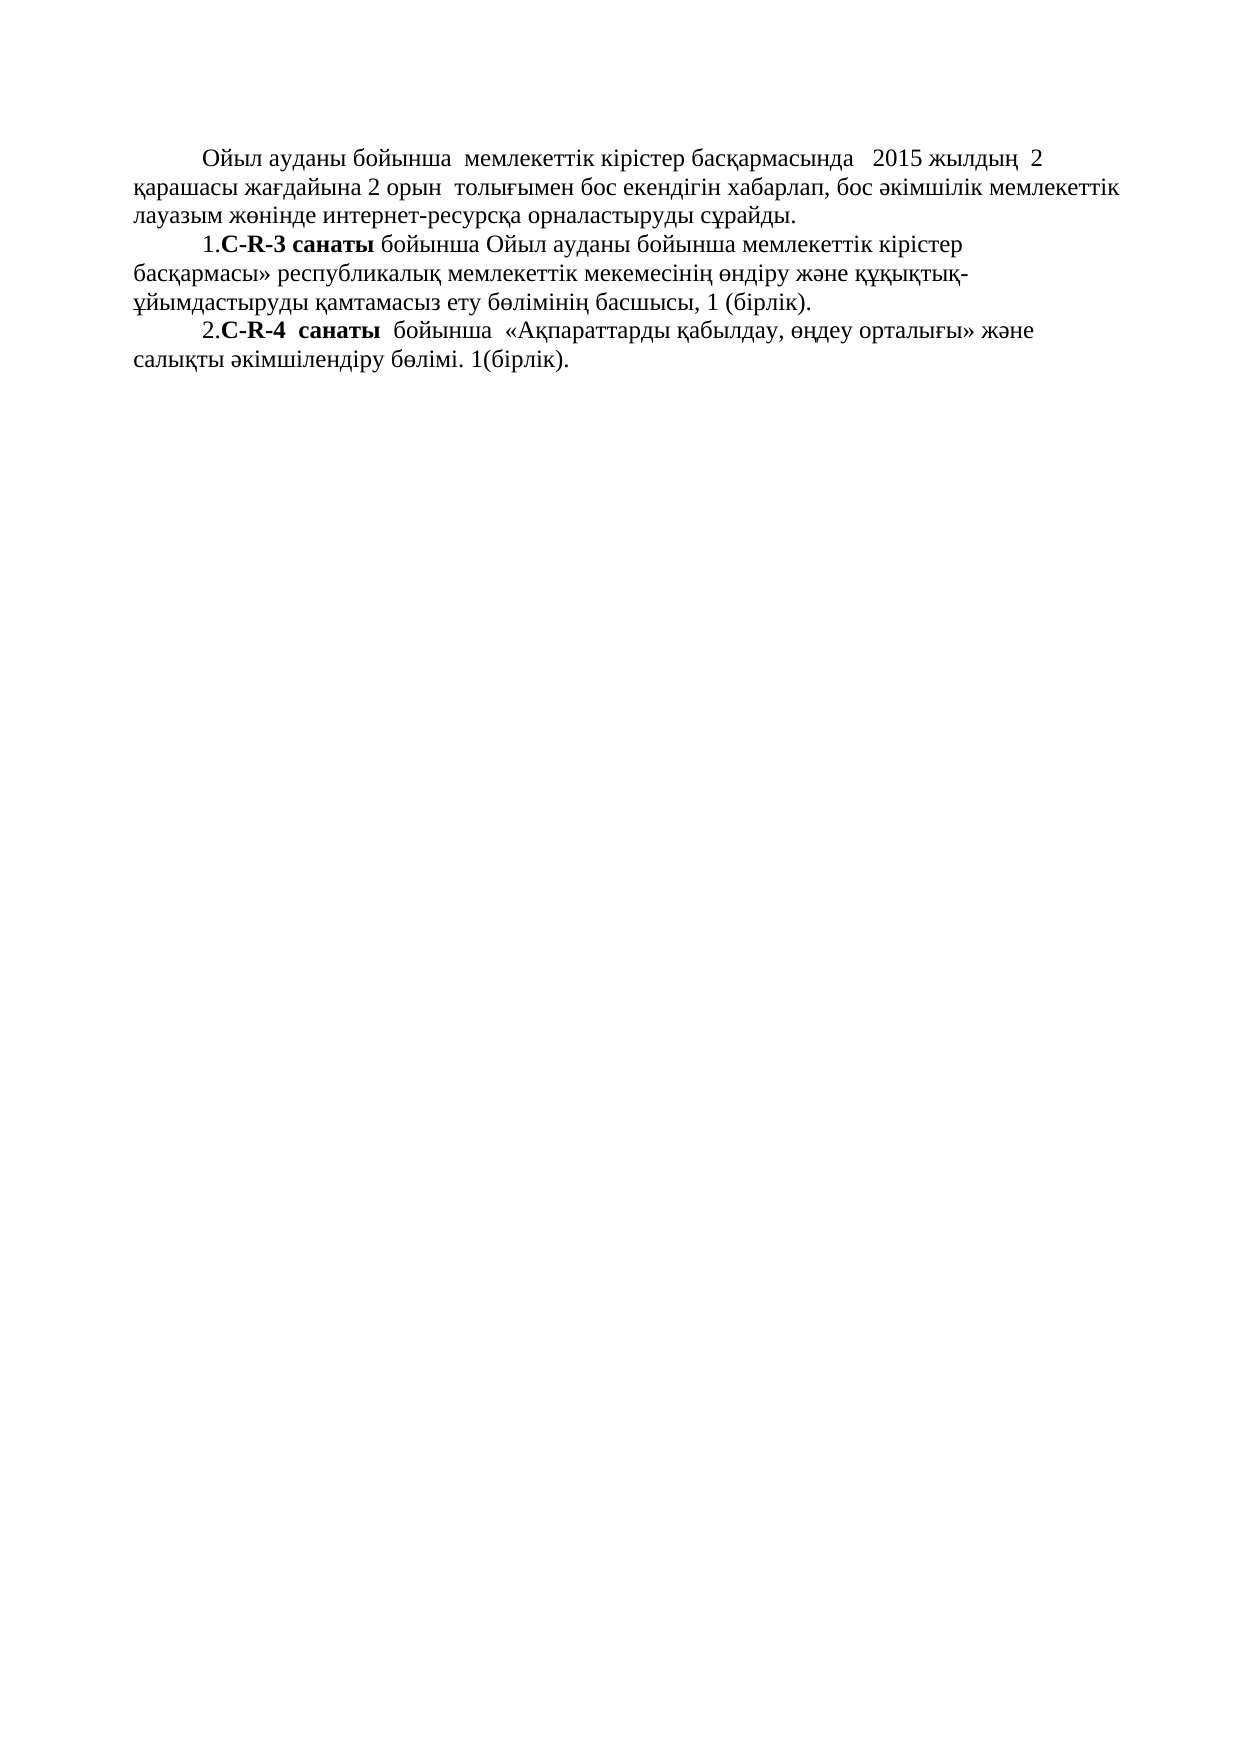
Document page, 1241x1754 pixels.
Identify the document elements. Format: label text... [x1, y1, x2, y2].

text Ойыл ауданы бойынша мемлекеттік кірістер басқармасында 2015 жылдың 2 қарашасы жағдайына 2 орын толығымен бос екендігін хабарлап, бос әкімшілік мемлекеттік лауазым жөнінде интернет-ресурсқа орналастыруды сұрайды. [133, 143, 1152, 229]
text 1.С-R-3 cанаты бойынша Ойыл ауданы бойынша мемлекеттік кірістер басқармасы» республикалық мемлекеттік мекемесінің өндіру және құқықтық-ұйымдастыруды қамтамасыз ету бөлімінің басшысы, 1 (бірлік). [133, 229, 1093, 315]
text 2.С-R-4 санаты бойынша «Ақпараттарды қабылдау, өңдеу орталығы» және салықты әкімшілендіру бөлімі. 1(бірлік). [133, 315, 1093, 373]
